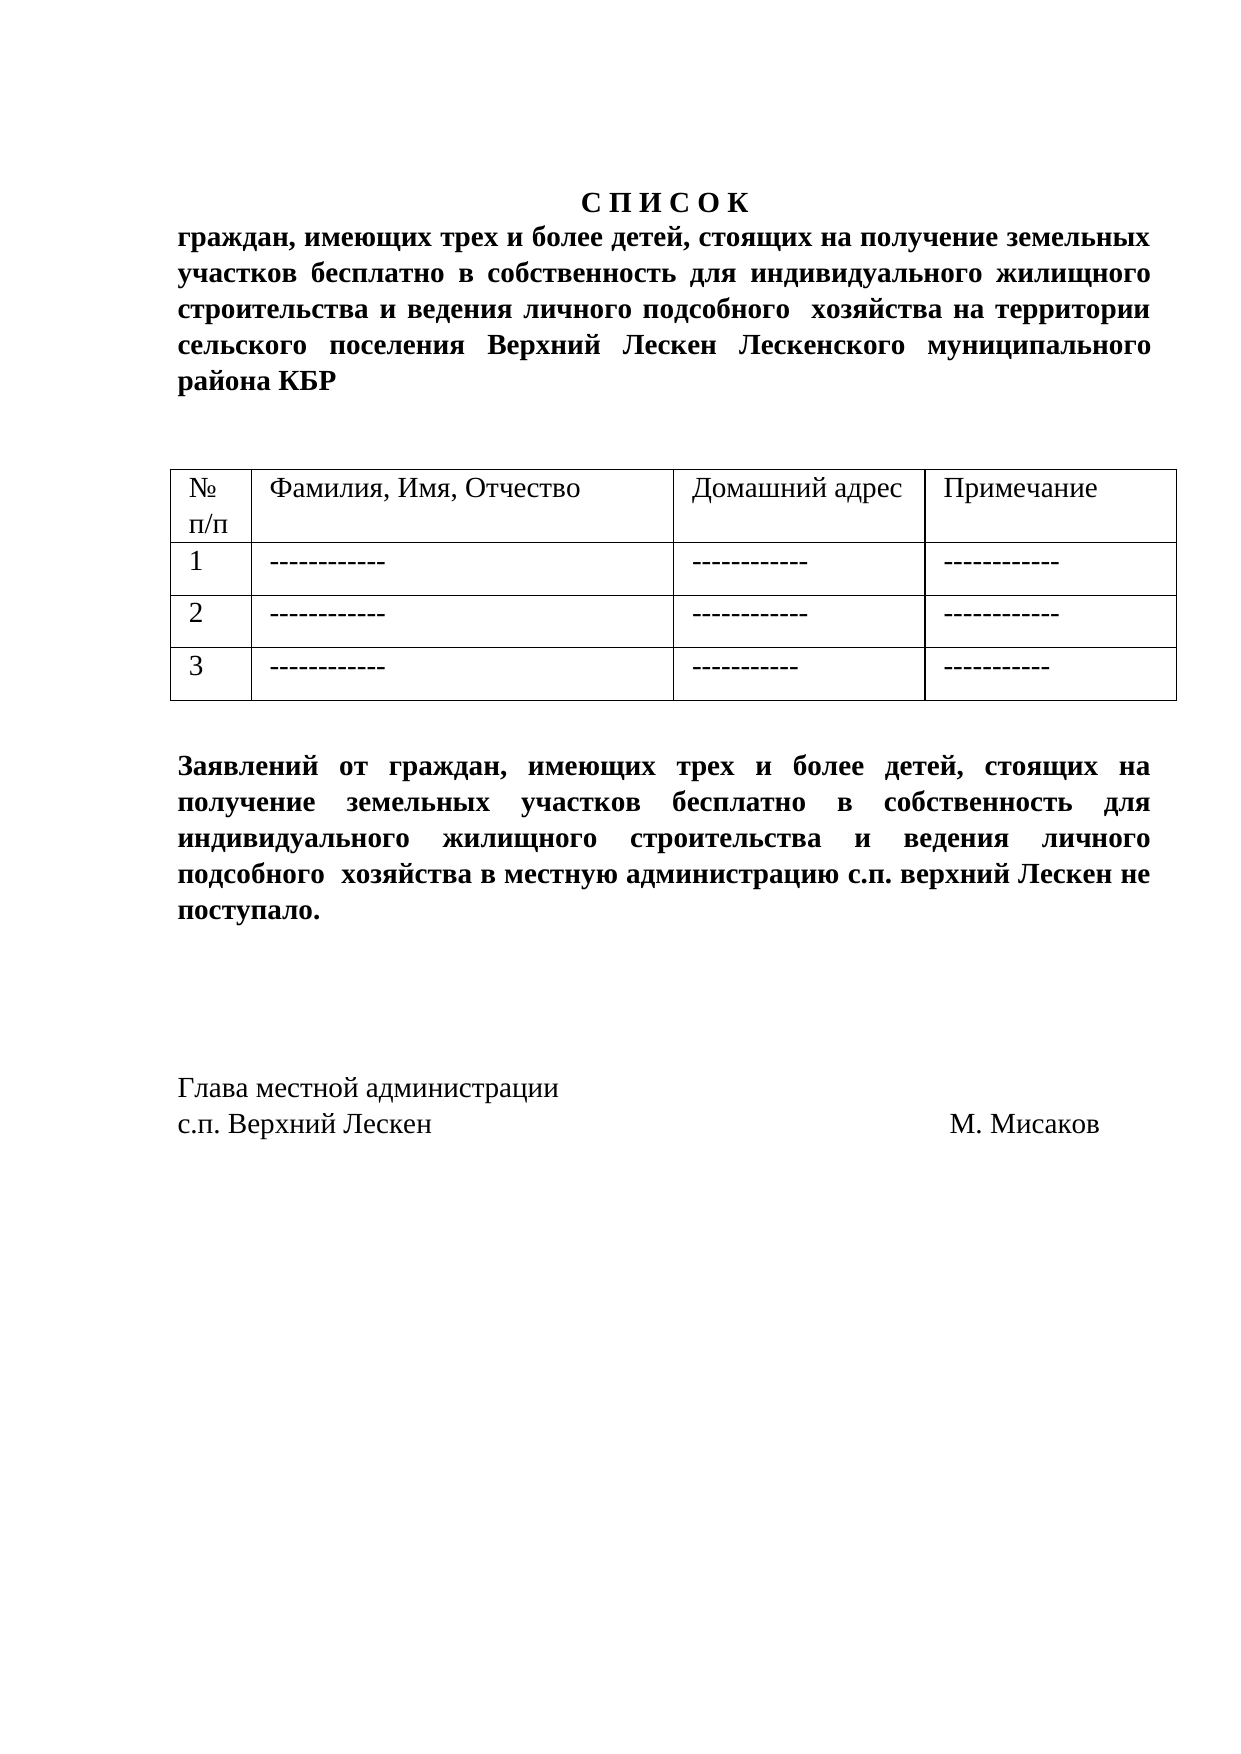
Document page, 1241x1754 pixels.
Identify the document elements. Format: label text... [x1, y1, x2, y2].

table_cell 3 [171, 648, 251, 700]
table_cell ------------ [674, 543, 924, 594]
table_cell ----------- [926, 648, 1176, 700]
table_cell ------------ [926, 596, 1176, 647]
table_header Примечание [926, 470, 1176, 542]
text Заявлений от граждан, имеющих трех и более детей, стоящих на получение земельных участков бесплатно в собственность для индивидуального жилищного строительства и ведения личного подсобного хозяйства в местную администрацию с.п. верхний Лескен не поступало. [177, 748, 1152, 926]
table_cell ------------ [926, 543, 1176, 594]
table_header № п/п [171, 470, 251, 542]
table_cell 1 [171, 543, 251, 594]
text Глава местной администрации [177, 1070, 1152, 1104]
table_cell 2 [171, 596, 251, 647]
table_cell ------------ [252, 648, 673, 700]
table_header Домашний адрес [674, 470, 924, 542]
table_cell ------------ [252, 596, 673, 647]
text С П И С О К [177, 185, 1152, 219]
table_cell ------------ [252, 543, 673, 594]
table_cell ------------ [674, 596, 924, 647]
table_cell ----------- [674, 648, 924, 700]
text с.п. Верхний Лескен М. Мисаков [177, 1106, 1152, 1140]
text граждан, имеющих трех и более детей, стоящих на получение земельных участков бесплатно в собственность для индивидуального жилищного строительства и ведения личного подсобного хозяйства на территории сельского поселения Верхний Лескен Лескенского муниципального района КБР [177, 219, 1152, 397]
table_header Фамилия, Имя, Отчество [252, 470, 673, 542]
